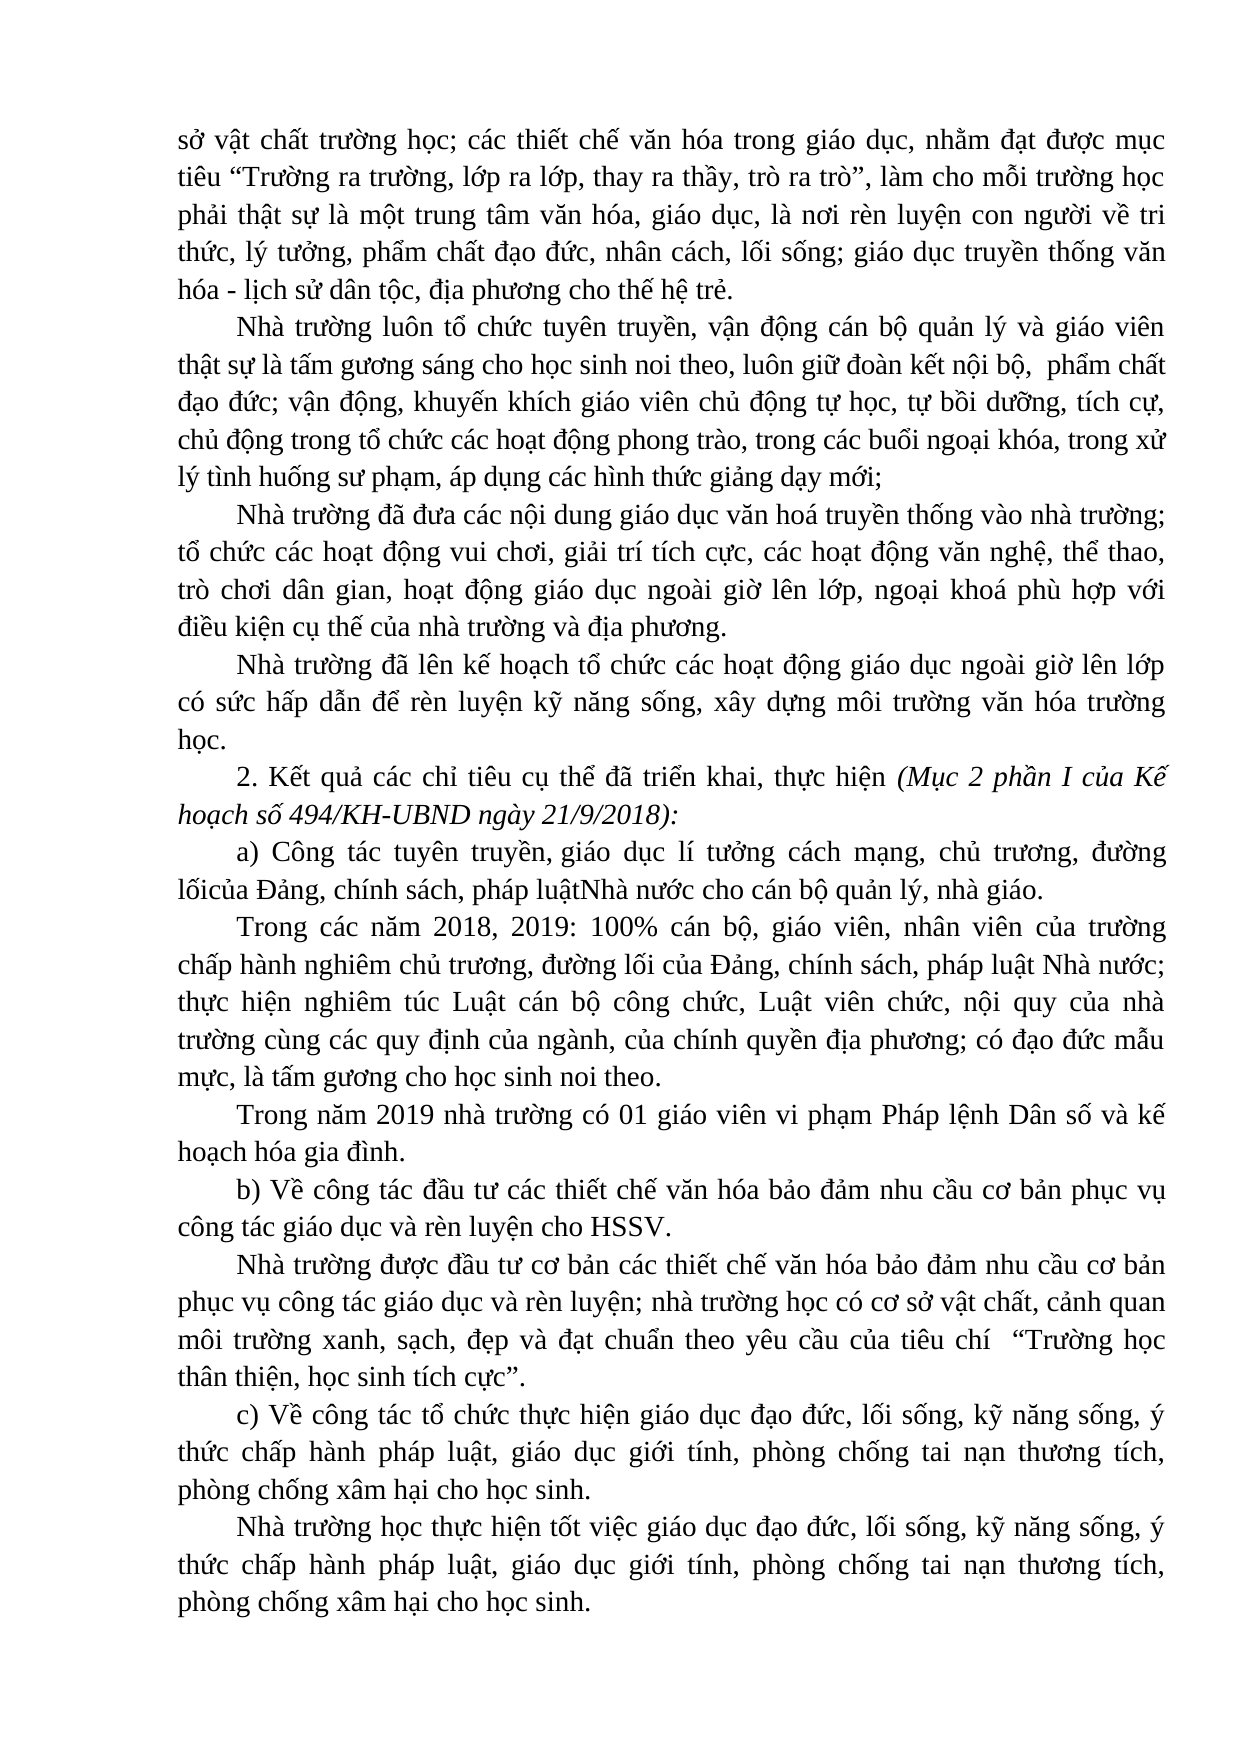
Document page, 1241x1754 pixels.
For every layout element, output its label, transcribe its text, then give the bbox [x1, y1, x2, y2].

text 2. Kết quả các chỉ tiêu cụ thể đã triển khai, thực hiện (Mục 2 phần I của Kế hoạch số 494/KH-UBND ngày 21/9/2018): [177, 756, 1166, 831]
text a) Công tác tuyên truyền, giáo dục lí tưởng cách mạng, chủ trương, đường lốicủa Đảng, chính sách, pháp luậtNhà nước cho cán bộ quản lý, nhà giáo. [177, 831, 1166, 906]
text b) Về công tác đầu tư các thiết chế văn hóa bảo đảm nhu cầu cơ bản phục vụ công tác giáo dục và rèn luyện cho HSSV. [177, 1168, 1166, 1243]
text Trong các năm 2018, 2019: 100% cán bộ, giáo viên, nhân viên của trường chấp hành nghiêm chủ trương, đường lối của Đảng, chính sách, pháp luật Nhà nước; thực hiện nghiêm túc Luật cán bộ công chức, Luật viên chức, nội quy của nhà trường cùng các quy định của ngành, của chính quyền địa phương; có đạo đức mẫu mực, là tấm gương cho học sinh noi theo. [177, 906, 1166, 1093]
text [177, 118, 1166, 306]
text Nhà trường đã đưa các nội dung giáo dục văn hoá truyền thống vào nhà trường; tổ chức các hoạt động vui chơi, giải trí tích cực, các hoạt động văn nghệ, thể thao, trò chơi dân gian, hoạt động giáo dục ngoài giờ lên lớp, ngoại khoá phù hợp với điều kiện cụ thế của nhà trường và địa phương. [177, 493, 1166, 643]
text Nhà trường được đầu tư cơ bản các thiết chế văn hóa bảo đảm nhu cầu cơ bản phục vụ công tác giáo dục và rèn luyện; nhà trường học có cơ sở vật chất, cảnh quan môi trường xanh, sạch, đẹp và đạt chuẩn theo yêu cầu của tiêu chí “Trường học thân thiện, học sinh tích cực”. [177, 1243, 1166, 1393]
text Nhà trường đã lên kế hoạch tổ chức các hoạt động giáo dục ngoài giờ lên lớp có sức hấp dẫn để rèn luyện kỹ năng sống, xây dựng môi trường văn hóa trường học. [177, 643, 1166, 756]
text c) Về công tác tổ chức thực hiện giáo dục đạo đức, lối sống, kỹ năng sống, ý thức chấp hành pháp luật, giáo dục giới tính, phòng chống tai nạn thương tích, phòng chống xâm hại cho học sinh. [177, 1393, 1166, 1506]
text Trong năm 2019 nhà trường có 01 giáo viên vi phạm Pháp lệnh Dân số và kế hoạch hóa gia đình. [177, 1093, 1166, 1168]
text Nhà trường luôn tổ chức tuyên truyền, vận động cán bộ quản lý và giáo viên thật sự là tấm gương sáng cho học sinh noi theo, luôn giữ đoàn kết nội bộ, phẩm chất đạo đức; vận động, khuyến khích giáo viên chủ động tự học, tự bồi dưỡng, tích cự, chủ động trong tổ chức các hoạt động phong trào, trong các buổi ngoại khóa, trong xử lý tình huống sư phạm, áp dụng các hình thức giảng dạy mới; [177, 306, 1166, 493]
text Nhà trường học thực hiện tốt việc giáo dục đạo đức, lối sống, kỹ năng sống, ý thức chấp hành pháp luật, giáo dục giới tính, phòng chống tai nạn thương tích, phòng chống xâm hại cho học sinh. [177, 1506, 1166, 1618]
